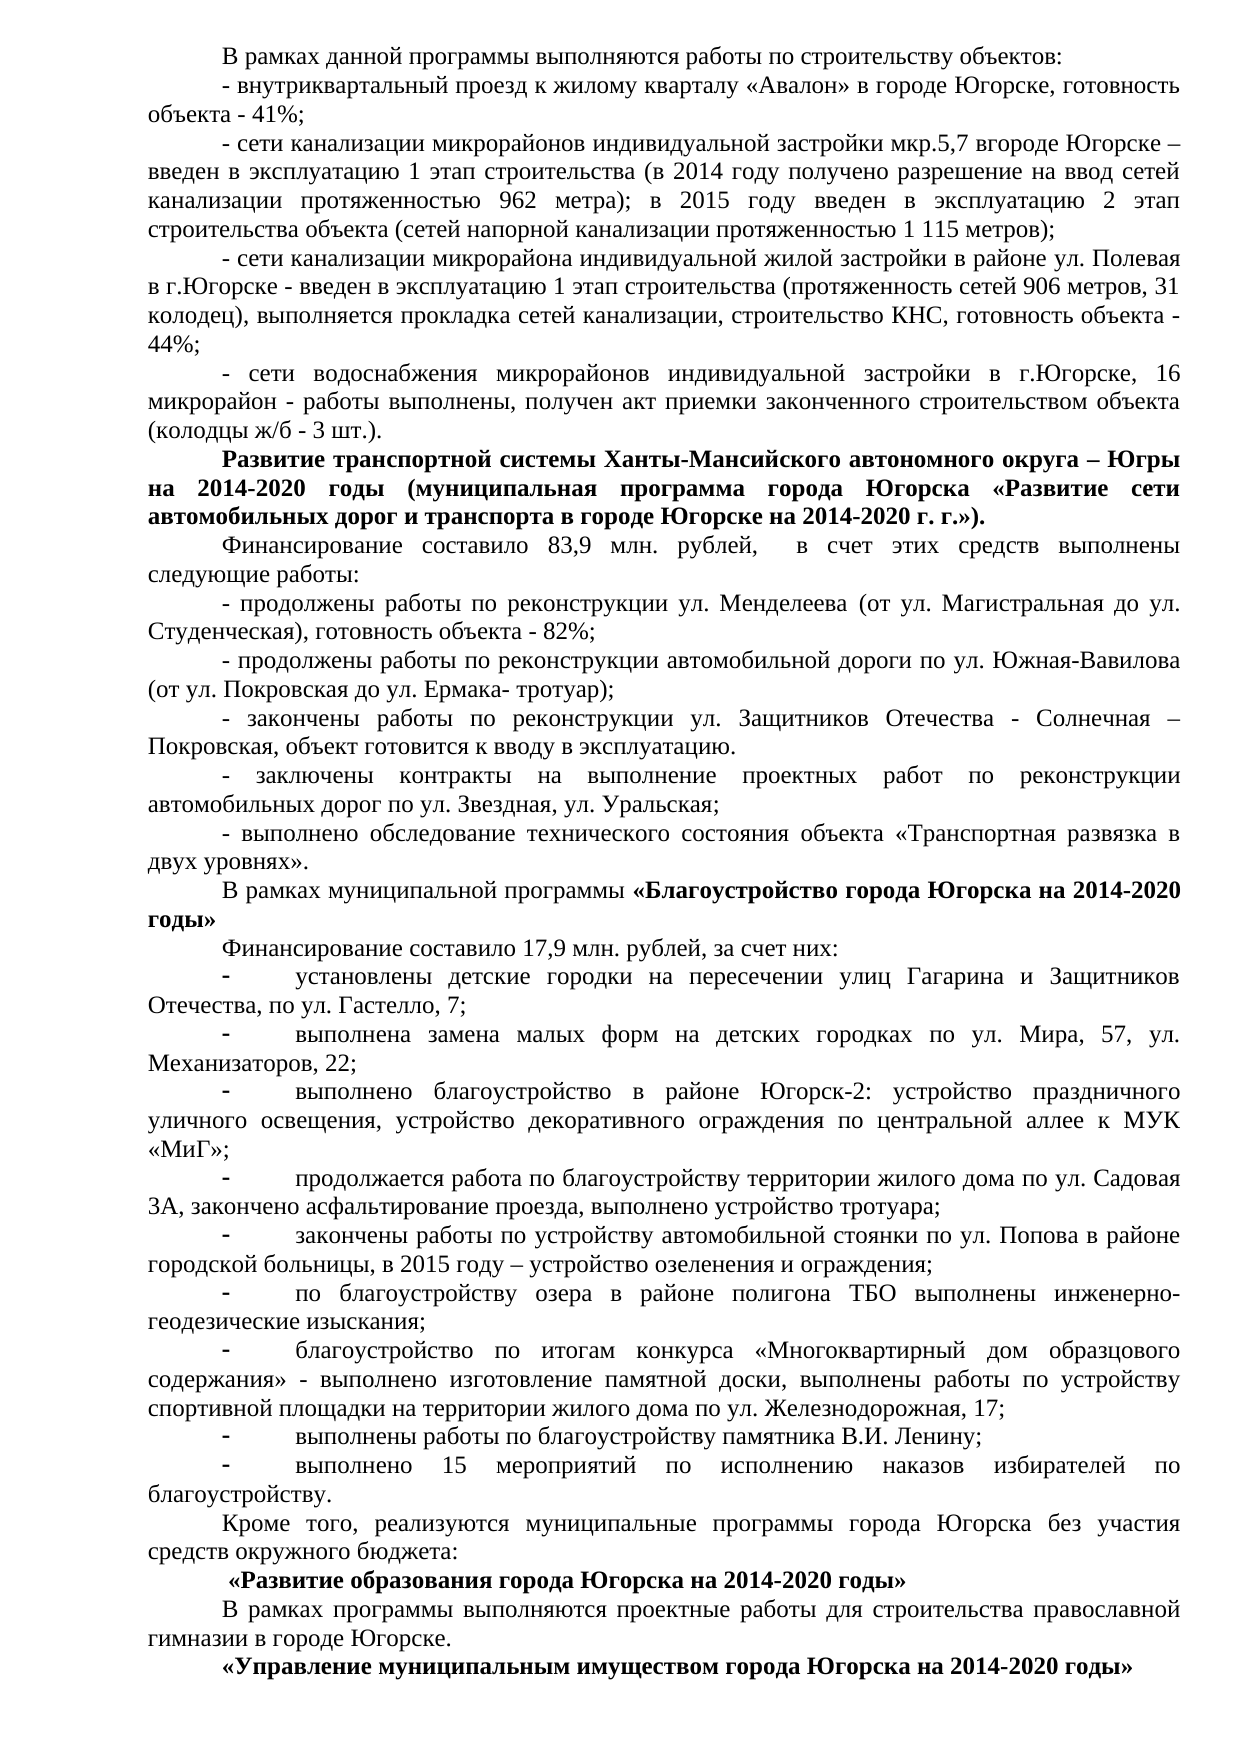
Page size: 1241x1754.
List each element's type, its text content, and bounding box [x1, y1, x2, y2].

text Финансирование составило 83,9 млн. рублей, в счет этих средств выполнены следующие работы: [148, 530, 1181, 588]
list благоустройство по итогам конкурса «Многоквартирный дом образцового содержания» - выполнено изготовление памятной доски, выполнены работы по устройству спортивной площадки на территории жилого дома по ул. Железнодорожная, 17; [148, 1335, 1181, 1421]
text «Управление муниципальным имуществом города Югорска на 2014-2020 годы» [148, 1651, 1181, 1680]
text - выполнено обследование технического состояния объекта «Транспортная развязка в двух уровнях». [148, 818, 1181, 875]
text В рамках программы выполняются проектные работы для строительства православной гимназии в городе Югорске. [148, 1594, 1181, 1651]
list закончены работы по устройству автомобильной стоянки по ул. Попова в районе городской больницы, в 2015 году – устройство озеленения и ограждения; [148, 1220, 1181, 1278]
list продолжается работа по благоустройству территории жилого дома по ул. Садовая 3А, закончено асфальтирование проезда, выполнено устройство тротуара; [148, 1163, 1181, 1220]
list по благоустройству озера в районе полигона ТБО выполнены инженерно-геодезические изыскания; [148, 1278, 1181, 1335]
list выполнены работы по благоустройству памятника В.И. Ленину; [148, 1421, 1181, 1450]
text - закончены работы по реконструкции ул. Защитников Отечества - Солнечная – Покровская, объект готовится к вводу в эксплуатацию. [148, 703, 1181, 760]
list выполнена замена малых форм на детских городках по ул. Мира, 57, ул. Механизаторов, 22; [148, 1019, 1181, 1076]
text - продолжены работы по реконструкции автомобильной дороги по ул. Южная-Вавилова (от ул. Покровская до ул. Ермака- тротуар); [148, 645, 1181, 703]
text В рамках данной программы выполняются работы по строительству объектов: [148, 41, 1181, 70]
text - заключены контракты на выполнение проектных работ по реконструкции автомобильных дорог по ул. Звездная, ул. Уральская; [148, 760, 1181, 818]
text - сети канализации микрорайонов индивидуальной застройки мкр.5,7 вгороде Югорске – введен в эксплуатацию 1 этап строительства (в 2014 году получено разрешение на ввод сетей канализации протяженностью 962 метра); в 2015 году введен в эксплуатацию 2 этап строительства объекта (сетей напорной канализации протяженностью 1 115 метров); [148, 128, 1181, 243]
text - сети канализации микрорайона индивидуальной жилой застройки в районе ул. Полевая в г.Югорске - введен в эксплуатацию 1 этап строительства (протяженность сетей 906 метров, 31 колодец), выполняется прокладка сетей канализации, строительство КНС, готовность объекта - 44%; [148, 243, 1181, 358]
text - внутриквартальный проезд к жилому кварталу «Авалон» в городе Югорске, готовность объекта - 41%; [148, 70, 1181, 128]
text Кроме того, реализуются муниципальные программы города Югорска без участия средств окружного бюджета: [148, 1508, 1181, 1565]
list установлены детские городки на пересечении улиц Гагарина и Защитников Отечества, по ул. Гастелло, 7; [148, 961, 1181, 1019]
list выполнено благоустройство в районе Югорск-2: устройство праздничного уличного освещения, устройство декоративного ограждения по центральной аллее к МУК «МиГ»; [148, 1076, 1181, 1163]
text Развитие транспортной системы Ханты-Мансийского автономного округа – Югры на 2014-2020 годы (муниципальная программа города Югорска «Развитие сети автомобильных дорог и транспорта в городе Югорске на 2014-2020 г. г.»). [148, 444, 1181, 530]
text - сети водоснабжения микрорайонов индивидуальной застройки в г.Югорске, 16 микрорайон - работы выполнены, получен акт приемки законченного строительством объекта (колодцы ж/б - 3 шт.). [148, 358, 1181, 444]
list Финансирование составило 17,9 млн. рублей, за счет них: [148, 933, 1181, 961]
list выполнено 15 мероприятий по исполнению наказов избирателей по благоустройству. [148, 1450, 1181, 1508]
text - продолжены работы по реконструкции ул. Менделеева (от ул. Магистральная до ул. Студенческая), готовность объекта - 82%; [148, 588, 1181, 645]
text «Развитие образования города Югорска на 2014-2020 годы» [148, 1565, 1181, 1594]
text В рамках муниципальной программы «Благоустройство города Югорска на 2014-2020 годы» [148, 875, 1181, 933]
